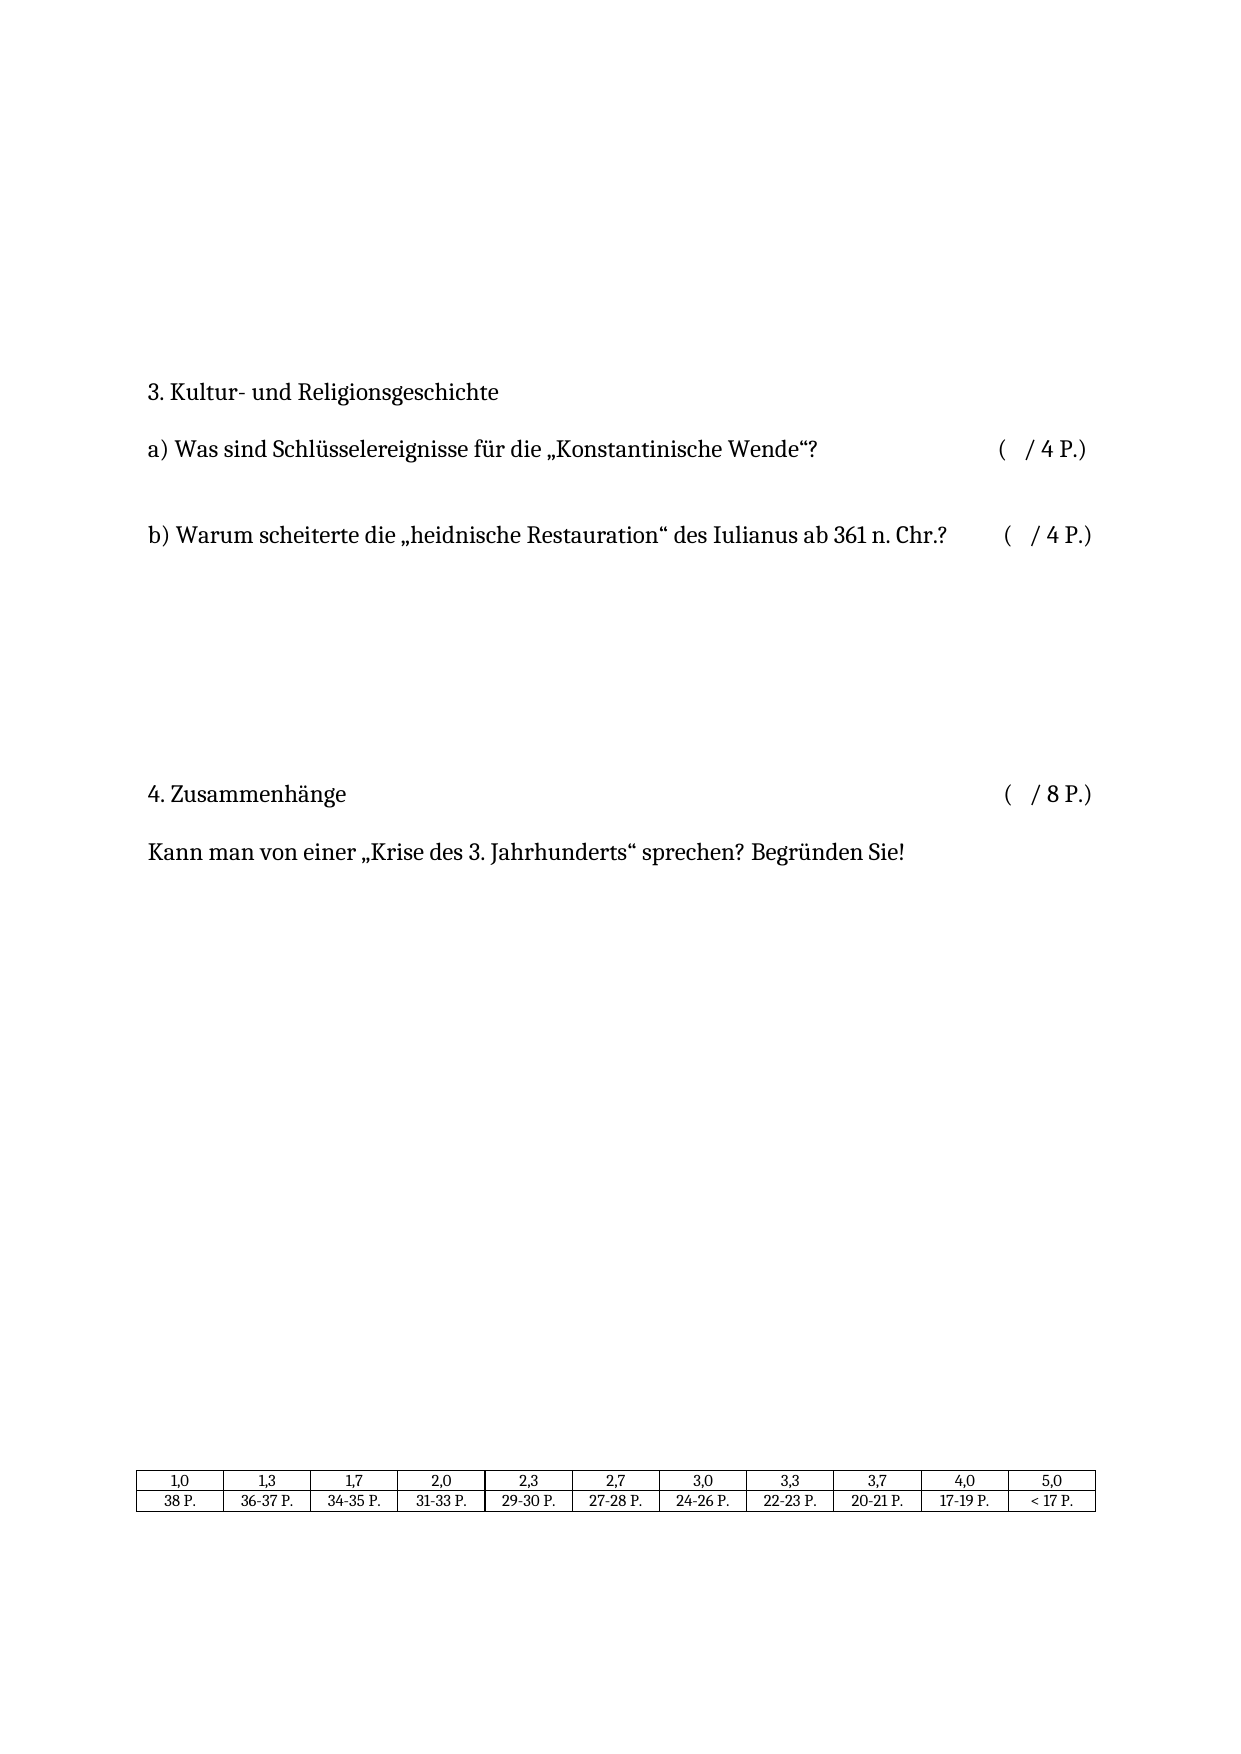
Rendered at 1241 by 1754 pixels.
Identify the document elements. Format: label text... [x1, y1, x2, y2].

text Kann man von einer „Krise des 3. Jahrhunderts“ sprechen? Begründen Sie! [148, 838, 1093, 866]
table_cell 34-35 P. [311, 1491, 397, 1511]
table_cell < 17 P. [1009, 1491, 1095, 1511]
table_cell 22-23 P. [747, 1491, 833, 1511]
table_cell 36-37 P. [224, 1491, 310, 1511]
text a) Was sind Schlüsselereignisse für die „Konstantinische Wende“? ( / 4 P.) [148, 435, 1093, 464]
text 3. Kultur- und Religionsgeschichte [148, 378, 1093, 406]
table_header 5,0 [1009, 1471, 1095, 1490]
text 4. Zusammenhänge ( / 8 P.) [148, 780, 1093, 809]
table_header 1,3 [224, 1471, 310, 1490]
table_header 1,7 [311, 1471, 397, 1490]
table_cell 20-21 P. [834, 1491, 921, 1511]
table_cell 24-26 P. [660, 1491, 746, 1511]
table_header 1,0 [137, 1471, 223, 1490]
table_header 3,7 [834, 1471, 921, 1490]
table_cell 29-30 P. [486, 1491, 572, 1511]
table_header 4,0 [922, 1471, 1008, 1490]
table_header 3,0 [660, 1471, 746, 1490]
table_cell 17-19 P. [922, 1491, 1008, 1511]
table_header 2,3 [486, 1471, 572, 1490]
table_cell 38 P. [137, 1491, 223, 1511]
text b) Warum scheiterte die „heidnische Restauration“ des Iulianus ab 361 n. Chr.? ( / 4 P.) [148, 521, 1093, 579]
table_header 2,7 [573, 1471, 659, 1490]
table_header 2,0 [398, 1471, 484, 1490]
table_header 3,3 [747, 1471, 833, 1490]
table_cell 31-33 P. [398, 1491, 484, 1511]
table_cell 27-28 P. [573, 1491, 659, 1511]
